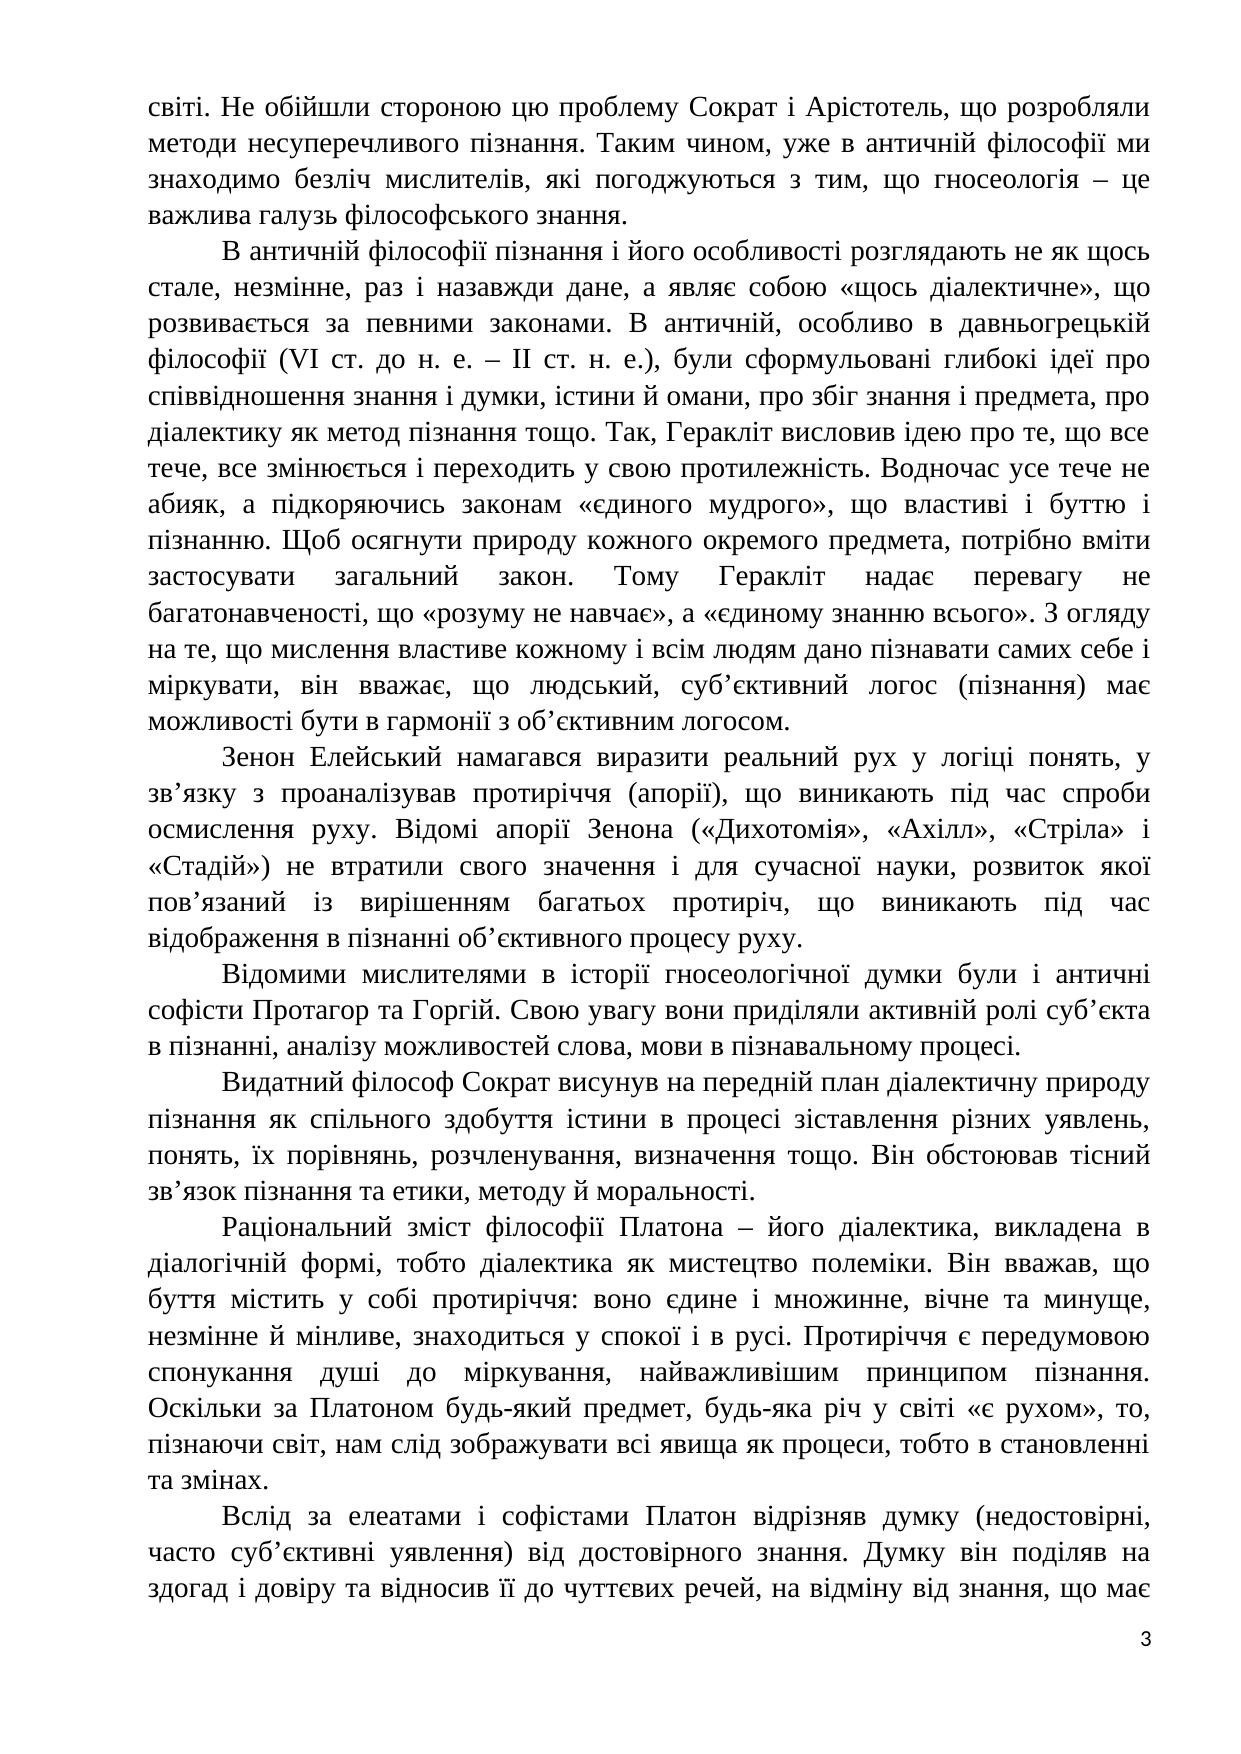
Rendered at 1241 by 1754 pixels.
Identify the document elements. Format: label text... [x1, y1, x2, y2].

text Зенон Елейський намагався виразити реальний рух у логіці понять, у зв’язку з проаналізував протиріччя (апорії), що виникають під час спроби осмислення руху. Відомі апорії Зенона («Дихотомія», «Ахілл», «Стріла» і «Стадій») не втратили свого значення і для сучасної науки, розвиток якої пов’язаний із вирішенням багатьох протиріч, що виникають під час відображення в пізнанні об’єктивного процесу руху. [148, 739, 1152, 953]
text Видатний філософ Сократ висунув на передній план діалектичну природу пізнання як спільного здобуття істини в процесі зіставлення різних уявлень, понять, їх порівнянь, розчленування, визначення тощо. Він обстоював тісний зв’язок пізнання та етики, методу й моральності. [148, 1064, 1152, 1207]
text В античній філософії пізнання і його особливості розглядають не як щось стале, незмінне, раз і назавжди дане, а являє собою «щось діалектичне», що розвивається за певними законами. В античній, особливо в давньогрецькій філософії (VI ст. до н. е. – II ст. н. е.), були сформульовані глибокі ідеї про співвідношення знання і думки, істини й омани, про збіг знання і предмета, про діалектику як метод пізнання тощо. Так, Геракліт висловив ідею про те, що все тече, все змінюється і переходить у свою протилежність. Водночас усе тече не абияк, а підкоряючись законам «єдиного мудрого», що властиві і буттю і пізнанню. Щоб осягнути природу кожного окремого предмета, потрібно вміти застосувати загальний закон. Тому Геракліт надає перевагу не багатонавченості, що «розуму не навчає», а «єдиному знанню всього». З огляду на те, що мислення властиве кожному і всім людям дано пізнавати самих себе і міркувати, він вважає, що людський, суб’єктивний логос (пізнання) має можливості бути в гармонії з об’єктивним логосом. [148, 233, 1152, 737]
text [148, 1498, 1152, 1604]
text Раціональний зміст філософії Платона – його діалектика, викладена в діалогічній формі, тобто діалектика як мистецтво полеміки. Він вважав, що буття містить у собі протиріччя: воно єдине і множинне, вічне та минуще, незмінне й мінливе, знаходиться у спокої і в русі. Протиріччя є передумовою спонукання душі до міркування, найважливішим принципом пізнання. Оскільки за Платоном будь-який предмет, будь-яка річ у світі «є рухом», то, пізнаючи світ, нам слід зображувати всі явища як процеси, тобто в становленні та змінах. [148, 1209, 1152, 1496]
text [148, 89, 1152, 231]
text Відомими мислителями в історії гносеологічної думки були і античні софісти Протагор та Горгій. Свою увагу вони приділяли активній ролі суб’єкта в пізнанні, аналізу можливостей слова, мови в пізнавальному процесі. [148, 956, 1152, 1062]
